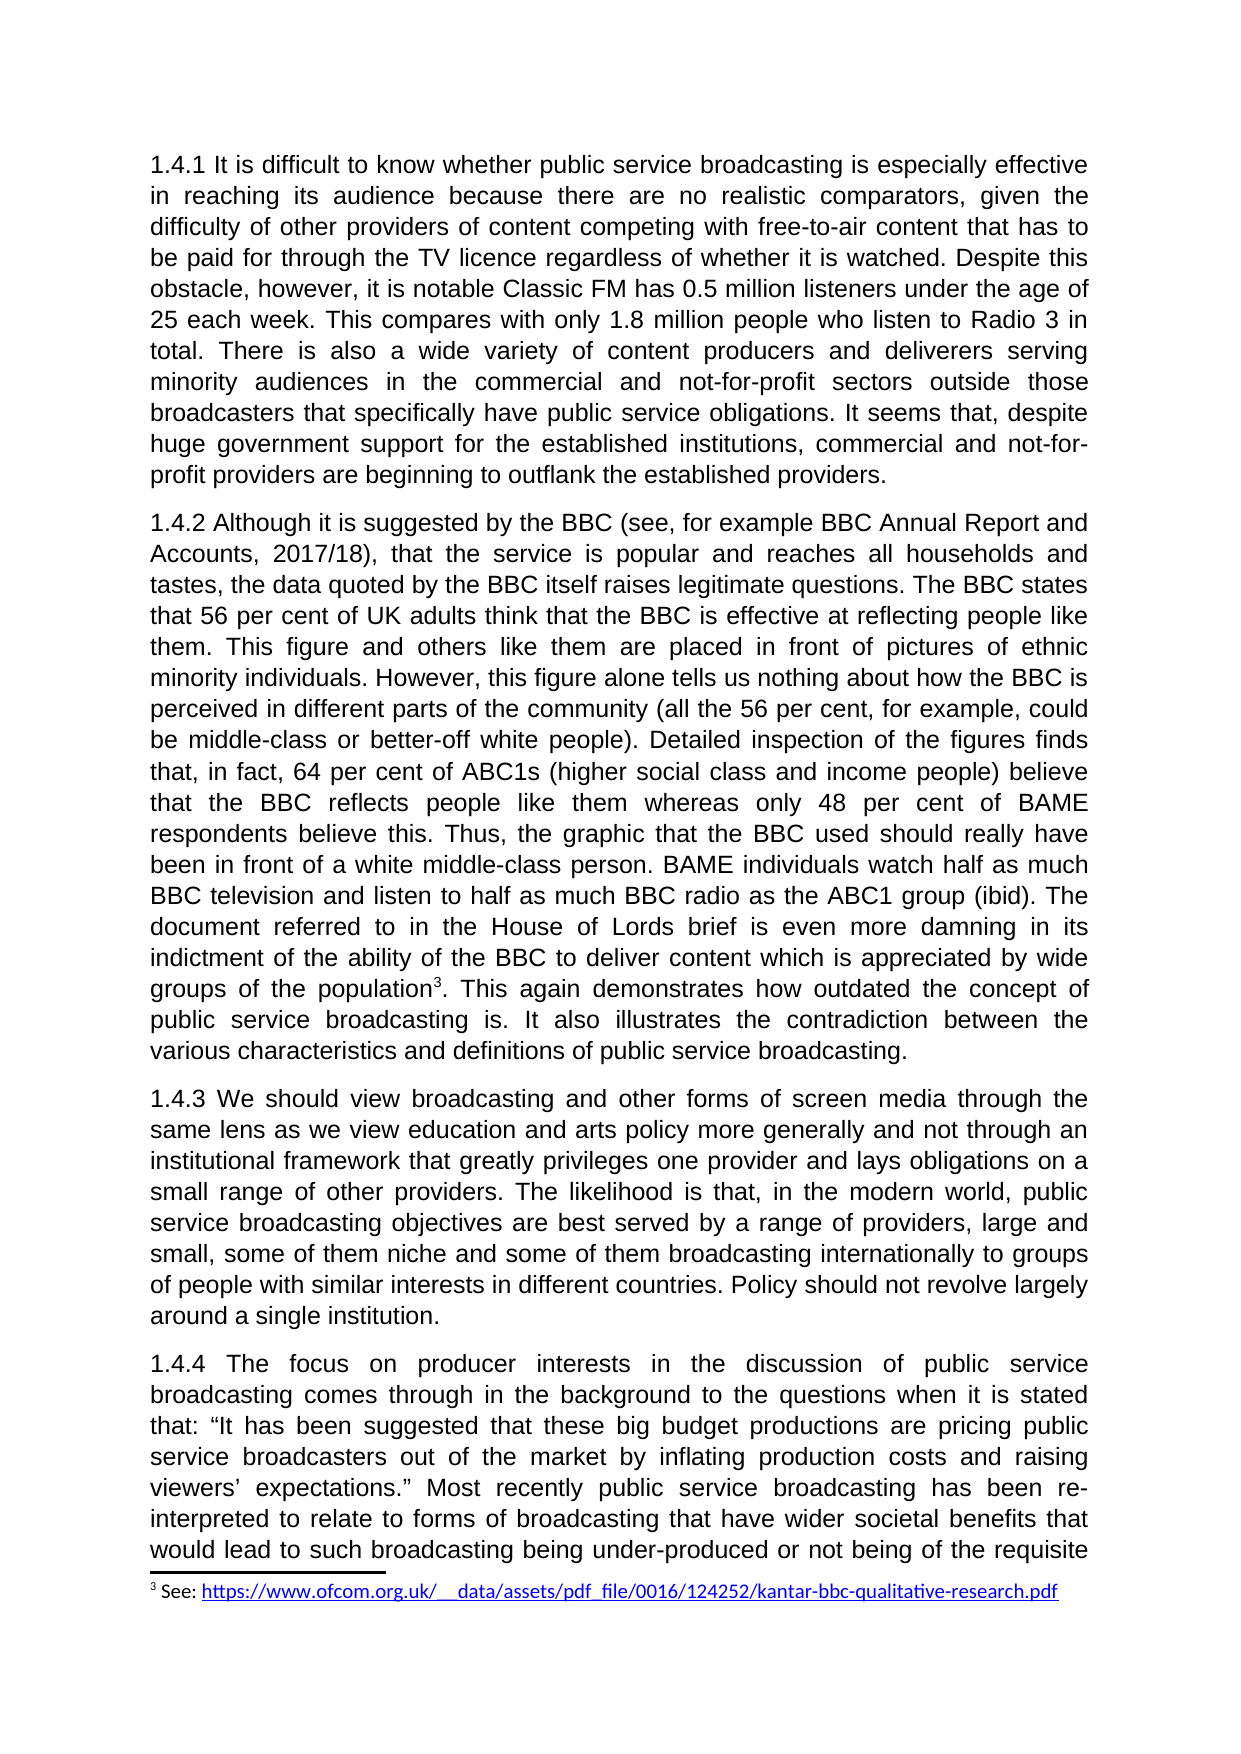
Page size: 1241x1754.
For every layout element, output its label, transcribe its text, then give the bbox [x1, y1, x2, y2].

text 1.4.3 We should view broadcasting and other forms of screen media through the same lens as we view education and arts policy more generally and not through an institutional framework that greatly privileges one provider and lays obligations on a small range of other providers. The likelihood is that, in the modern world, public service broadcasting objectives are best served by a range of providers, large and small, some of them niche and some of them broadcasting internationally to groups of people with similar interests in different countries. Policy should not revolve largely around a single institution. [150, 1083, 1090, 1329]
text 1.4.2 Although it is suggested by the BBC (see, for example BBC Annual Report and Accounts, 2017/18), that the service is popular and reaches all households and tastes, the data quoted by the BBC itself raises legitimate questions. The BBC states that 56 per cent of UK adults think that the BBC is effective at reflecting people like them. This figure and others like them are placed in front of pictures of ethnic minority individuals. However, this figure alone tells us nothing about how the BBC is perceived in different parts of the community (all the 56 per cent, for example, could be middle-class or better-off white people). Detailed inspection of the figures finds that, in fact, 64 per cent of ABC1s (higher social class and income people) believe that the BBC reflects people like them whereas only 48 per cent of BAME respondents believe this. Thus, the graphic that the BBC used should really have been in front of a white middle-class person. BAME individuals watch half as much BBC television and listen to half as much BBC radio as the ABC1 group (ibid). The document referred to in the House of Lords brief is even more damning in its indictment of the ability of the BBC to deliver content which is appreciated by wide groups of the population. This again demonstrates how outdated the concept of public service broadcasting is. It also illustrates the contradiction between the various characteristics and definitions of public service broadcasting. [150, 508, 1090, 1064]
text 1.4.1 It is difficult to know whether public service broadcasting is especially effective in reaching its audience because there are no realistic comparators, given the difficulty of other providers of content competing with free-to-air content that has to be paid for through the TV licence regardless of whether it is watched. Despite this obstacle, however, it is notable Classic FM has 0.5 million listeners under the age of 25 each week. This compares with only 1.8 million people who listen to Radio 3 in total. There is also a wide variety of content producers and deliverers serving minority audiences in the commercial and not-for-profit sectors outside those broadcasters that specifically have public service obligations. It seems that, despite huge government support for the established institutions, commercial and not-for-profit providers are beginning to outflank the established providers. [150, 150, 1090, 489]
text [150, 1348, 1090, 1563]
